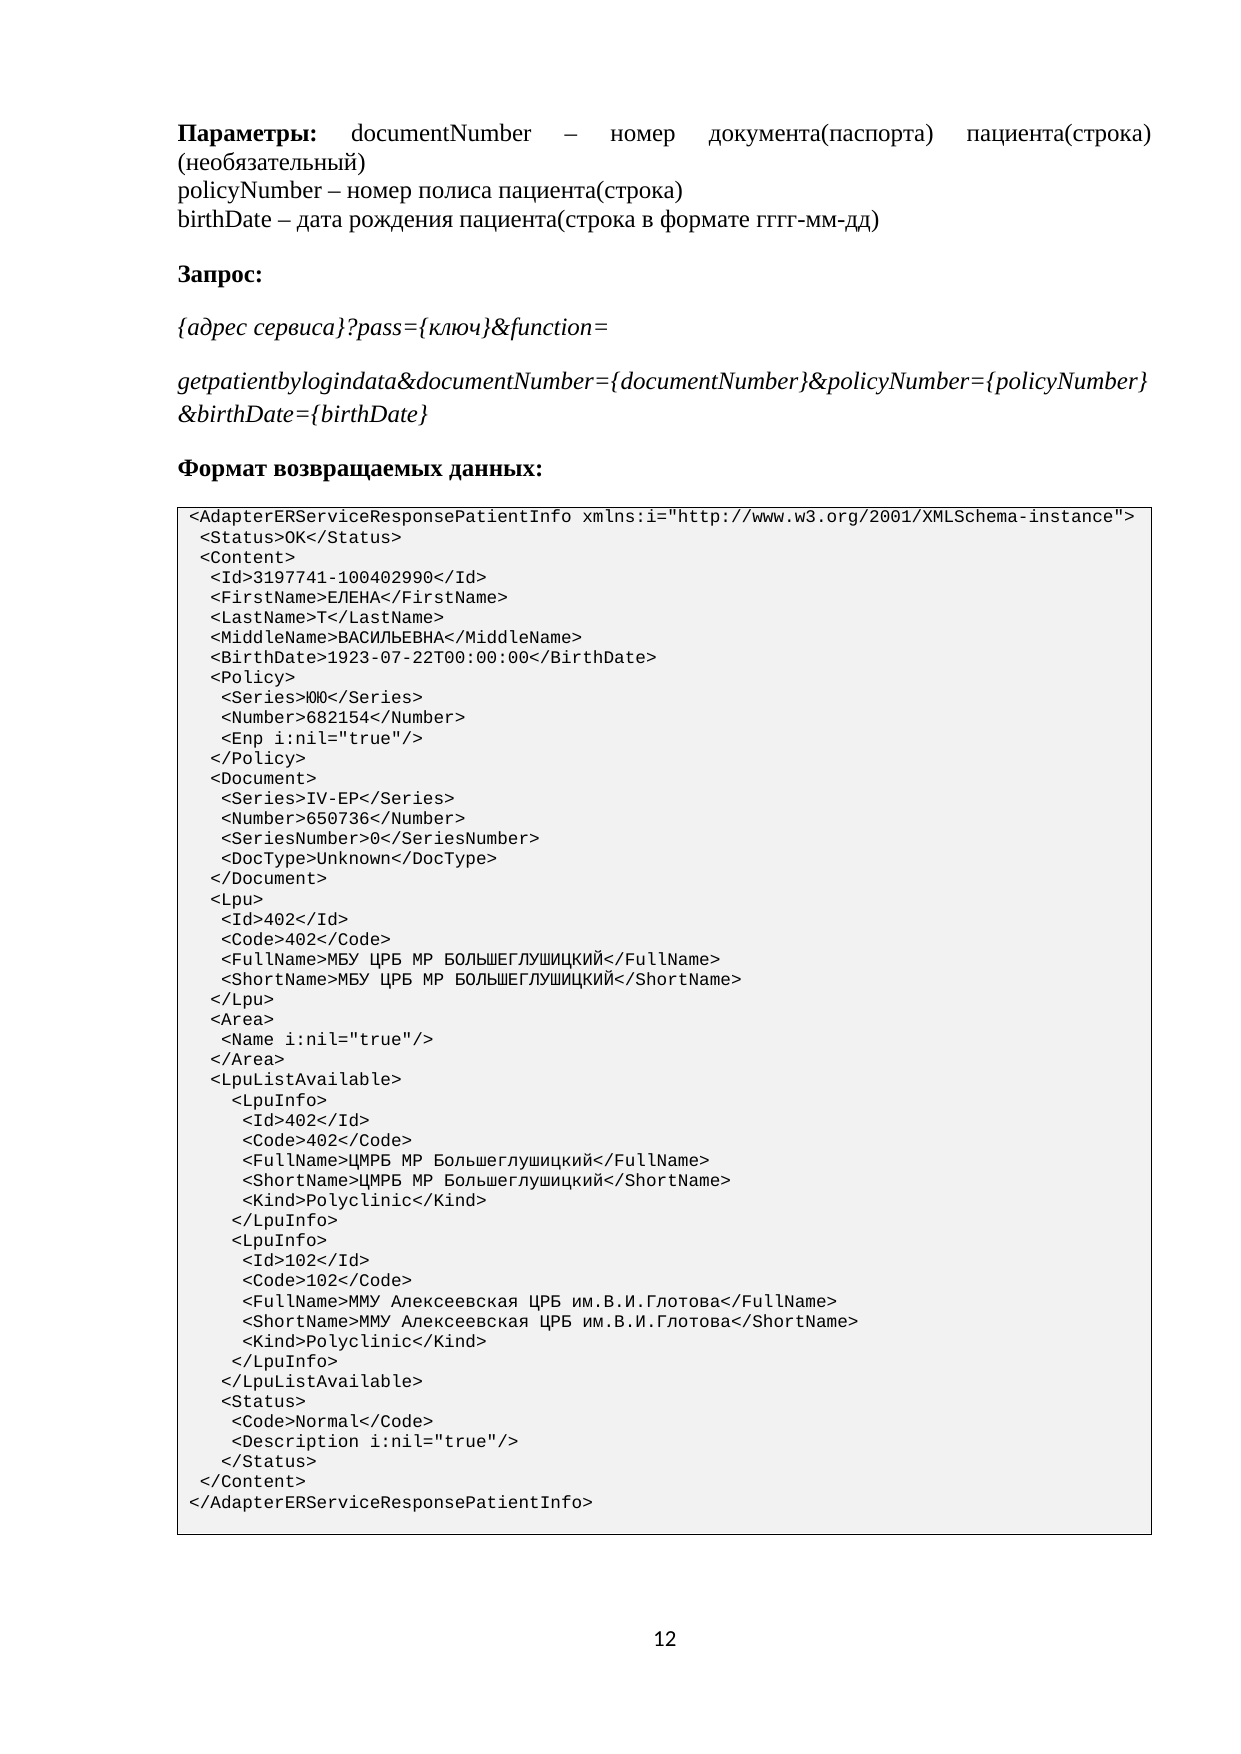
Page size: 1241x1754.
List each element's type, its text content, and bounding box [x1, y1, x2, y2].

text Формат возвращаемых данных: [177, 453, 1152, 482]
text {адрес сервиса}?pass={ключ}&function= [177, 312, 1152, 341]
text policyNumber – номер полиса пациента(строка) [177, 176, 1152, 204]
text getpatientbylogindata&documentNumber={documentNumber}&policyNumber={policyNumber}&birthDate={birthDate} [177, 366, 1152, 428]
text Параметры: documentNumber – номер документа(паспорта) пациента(строка) (необязательный) [177, 118, 1152, 176]
table_header <AdapterERServiceResponsePatientInfo xmlns:i="http://www.w3.org/2001/XMLSchema-instance"> <Status>OK</Status> <Content> <Id>3197741-100402990</Id> <FirstName>ЕЛЕНА</FirstName> <LastName>Т</LastName> <MiddleName>ВАСИЛЬЕВНА</MiddleName> <BirthDate>1923-07-22T00:00:00</BirthDate> <Policy> <Series>ЮЮ</Series> <Number>682154</Number> <Enp i:nil="true"/> </Policy> <Document> <Series>IV-ЕР</Series> <Number>650736</Number> <SeriesNumber>0</SeriesNumber> <DocType>Unknown</DocType> </Document> <Lpu> <Id>402</Id> <Code>402</Code> <FullName>МБУ ЦРБ МР БОЛЬШЕГЛУШИЦКИЙ</FullName> <ShortName>МБУ ЦРБ МР БОЛЬШЕГЛУШИЦКИЙ</ShortName> </Lpu> <Area> <Name i:nil="true"/> </Area> <LpuListAvailable> <LpuInfo> <Id>402</Id> <Code>402</Code> <FullName>ЦМРБ МР Большеглушицкий</FullName> <ShortName>ЦМРБ МР Большеглушицкий</ShortName> <Kind>Polyclinic</Kind> </LpuInfo> <LpuInfo> <Id>102</Id> <Code>102</Code> <FullName>ММУ Алексеевская ЦРБ им.В.И.Глотова</FullName> <ShortName>ММУ Алексеевская ЦРБ им.В.И.Глотова</ShortName> <Kind>Polyclinic</Kind> </LpuInfo> </LpuListAvailable> <Status> <Code>Normal</Code> <Description i:nil="true"/> </Status> </Content> </AdapterERServiceResponsePatientInfo> [178, 508, 1151, 1533]
text birthDate – дата рождения пациента(строка в формате гггг-мм-дд) [177, 204, 1152, 233]
text Запрос: [177, 259, 1152, 287]
